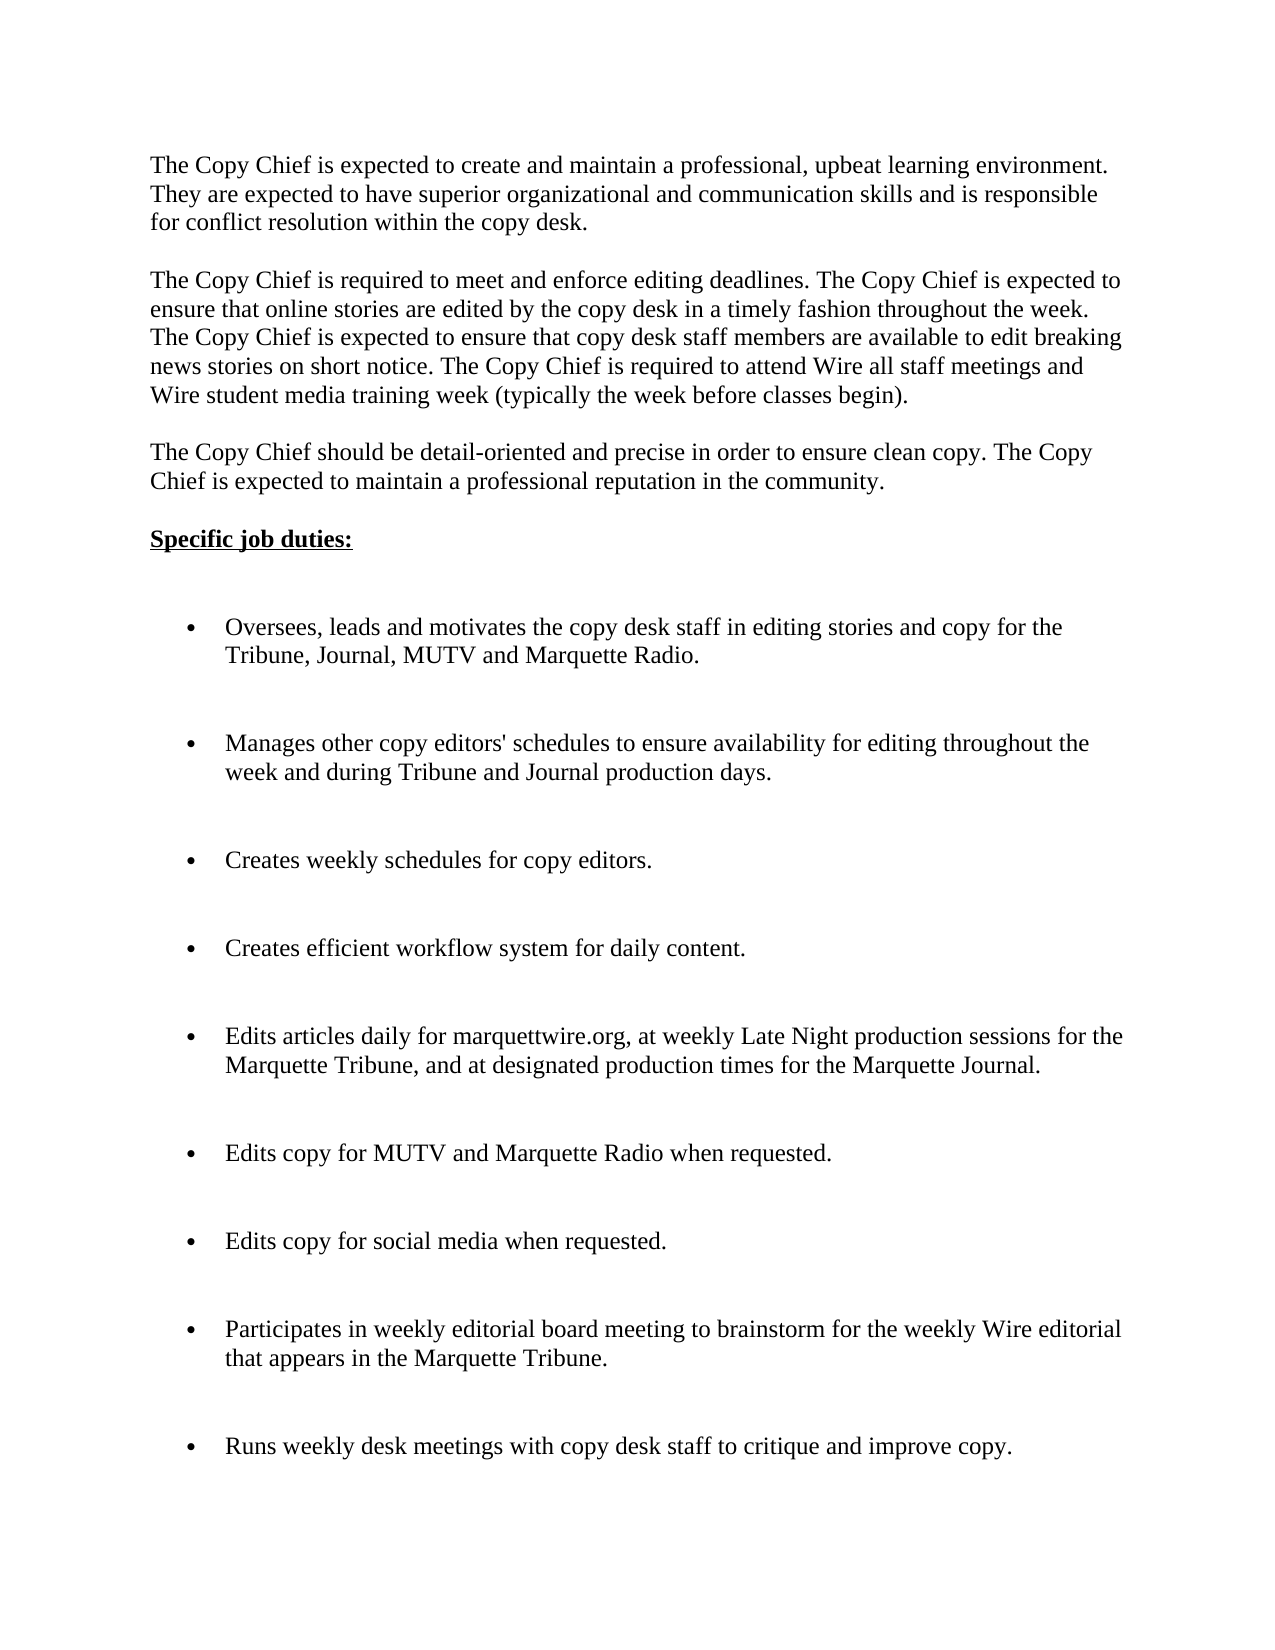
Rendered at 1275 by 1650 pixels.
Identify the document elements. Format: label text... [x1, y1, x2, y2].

list Creates weekly schedules for copy editors. [187, 845, 1125, 874]
list Edits copy for MUTV and Marquette Radio when requested. [187, 1138, 1125, 1167]
list Edits articles daily for marquettwire.org, at weekly Late Night production sessions for the Marquette Tribune, and at designated production times for the Marquette Journal. [187, 1021, 1125, 1079]
list Manages other copy editors' schedules to ensure availability for editing throughout the week and during Tribune and Journal production days. [187, 728, 1125, 786]
list Creates efficient workflow system for daily content. [187, 933, 1125, 962]
list Oversees, leads and motivates the copy desk staff in editing stories and copy for the Tribune, Journal, MUTV and Marquette Radio. [187, 612, 1125, 669]
text The Copy Chief is required to meet and enforce editing deadlines. The Copy Chief is expected to ensure that online stories are edited by the copy desk in a timely fashion throughout the week. The Copy Chief is expected to ensure that copy desk staff members are available to edit breaking news stories on short notice. The Copy Chief is required to attend Wire all staff meetings and Wire student media training week (typically the week before classes begin). [150, 265, 1125, 409]
list Participates in weekly editorial board meeting to brainstorm for the weekly Wire editorial that appears in the Marquette Tribune. [187, 1314, 1125, 1372]
text The Copy Chief is expected to create and maintain a professional, upbeat learning environment. They are expected to have superior organizational and communication skills and is responsible for conflict resolution within the copy desk. [150, 150, 1125, 236]
text Specific job duties: [150, 524, 1125, 552]
list Runs weekly desk meetings with copy desk staff to critique and improve copy. [187, 1431, 1125, 1460]
text The Copy Chief should be detail-oriented and precise in order to ensure clean copy. The Copy Chief is expected to maintain a professional reputation in the community. [150, 437, 1125, 495]
list Edits copy for social media when requested. [187, 1226, 1125, 1255]
